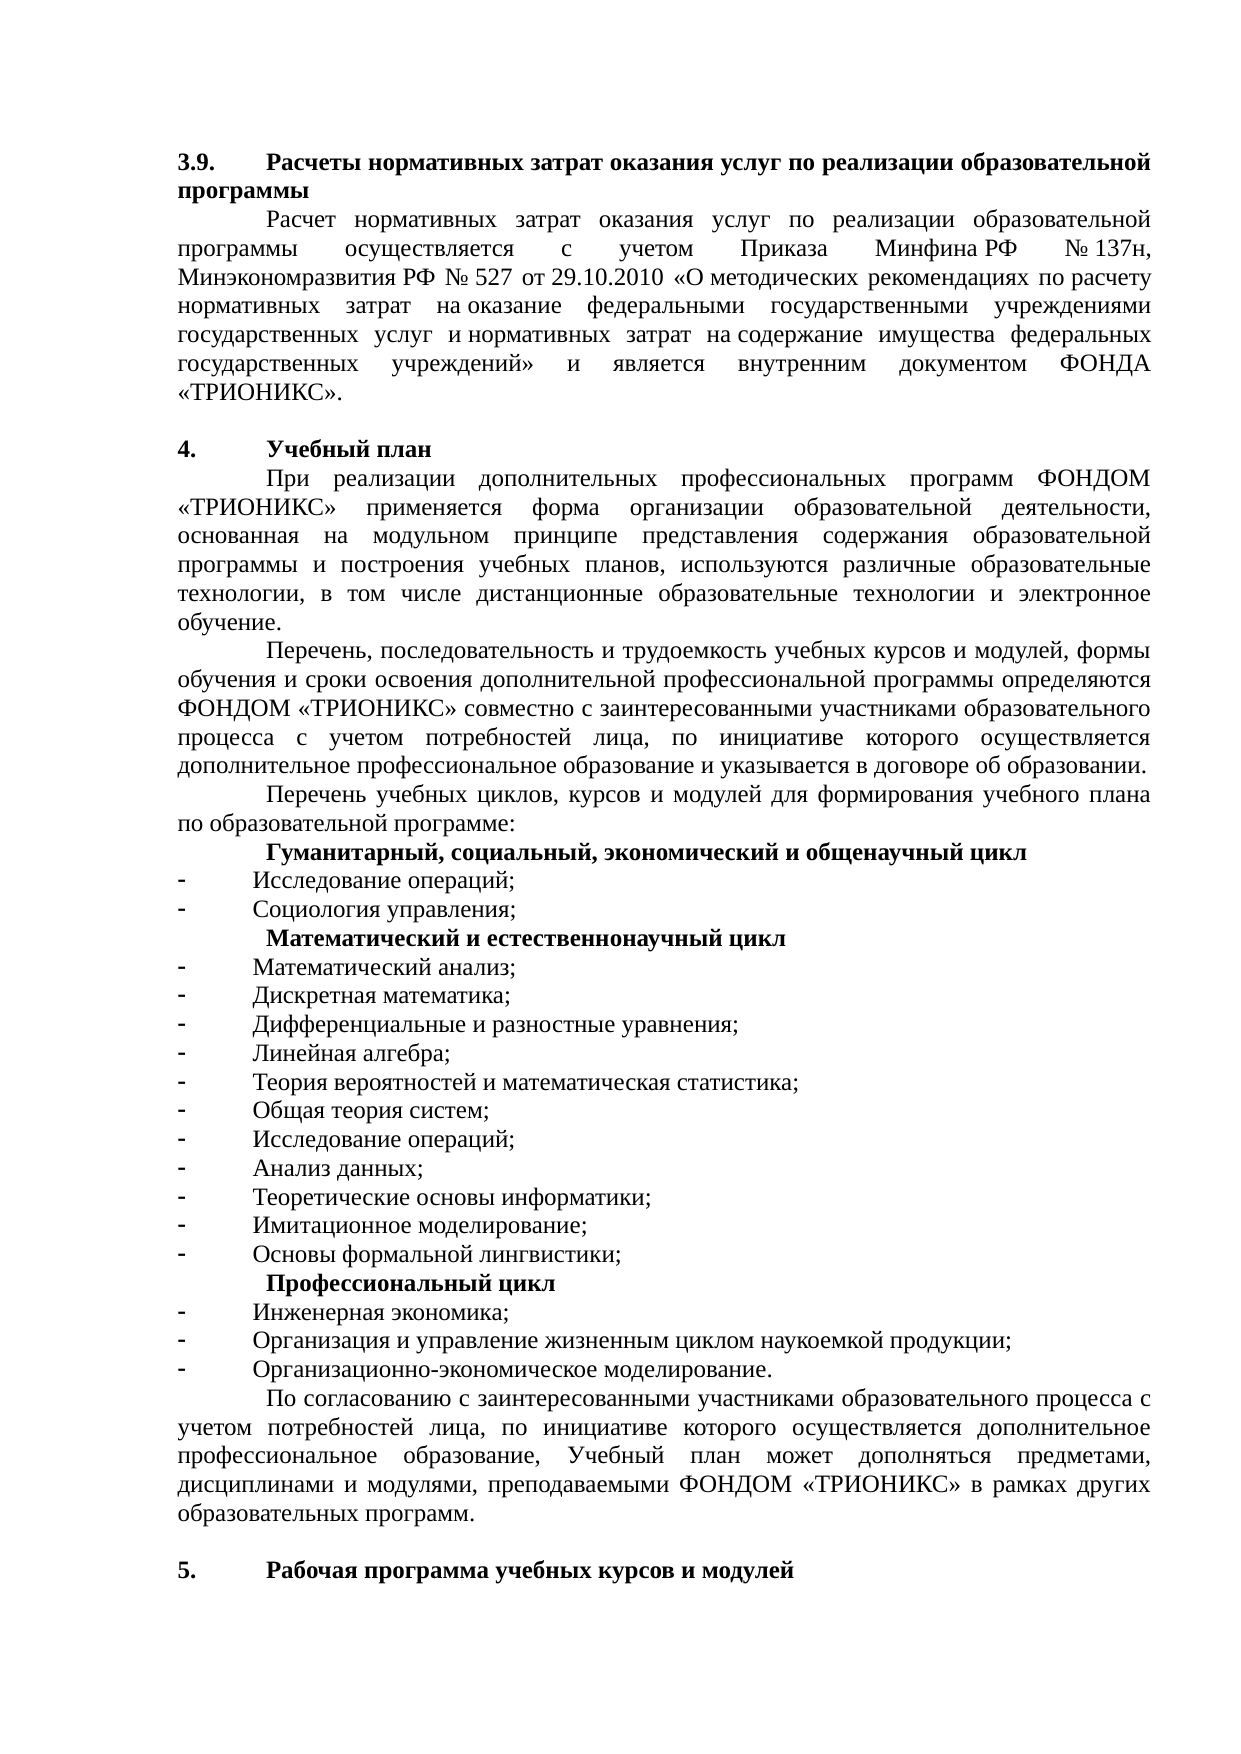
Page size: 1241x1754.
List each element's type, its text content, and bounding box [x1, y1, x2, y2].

list Исследование операций; [177, 1124, 1152, 1153]
text Математический и естественнонаучный цикл [177, 923, 1152, 952]
list Линейная алгебра; [177, 1038, 1152, 1067]
list Организационно-экономическое моделирование. [177, 1354, 1152, 1383]
list Общая теория систем; [177, 1096, 1152, 1124]
list Дискретная математика; [177, 981, 1152, 1009]
text Перечень учебных циклов, курсов и модулей для формирования учебного плана по образовательной программе: [177, 779, 1152, 837]
list Социология управления; [177, 894, 1152, 923]
text Перечень, последовательность и трудоемкость учебных курсов и модулей, формы обучения и сроки освоения дополнительной профессиональной программы определяются ФОНДОМ «ТРИОНИКС» совместно с заинтересованными участниками образовательного процесса с учетом потребностей лица, по инициативе которого осуществляется дополнительное профессиональное образование и указывается в договоре об образовании. [177, 636, 1152, 779]
list Теоретические основы информатики; [177, 1182, 1152, 1211]
list Математический анализ; [177, 952, 1152, 981]
text Профессиональный цикл [177, 1268, 1152, 1297]
text Расчет нормативных затрат оказания услуг по реализации образовательной программы осуществляется с учетом Приказа Минфина РФ № 137н, Минэкономразвития РФ № 527 от 29.10.2010 «О методических рекомендациях по расчету нормативных затрат на оказание федеральными государственными учреждениями государственных услуг и нормативных затрат на содержание имущества федеральных государственных учреждений» и является внутренним документом ФОНДА «ТРИОНИКС». [177, 204, 1152, 406]
list Имитационное моделирование; [177, 1211, 1152, 1239]
list Учебный план [177, 434, 1152, 463]
list Анализ данных; [177, 1153, 1152, 1182]
list Основы формальной лингвистики; [177, 1239, 1152, 1268]
list Дифференциальные и разностные уравнения; [177, 1009, 1152, 1038]
list Исследование операций; [177, 866, 1152, 894]
list Организация и управление жизненным циклом наукоемкой продукции; [177, 1326, 1152, 1354]
text При реализации дополнительных профессиональных программ ФОНДОМ «ТРИОНИКС» применяется форма организации образовательной деятельности, основанная на модульном принципе представления содержания образовательной программы и построения учебных планов, используются различные образовательные технологии, в том числе дистанционные образовательные технологии и электронное обучение. [177, 463, 1152, 636]
list Инженерная экономика; [177, 1297, 1152, 1326]
list Расчеты нормативных затрат оказания услуг по реализации образовательной программы [177, 147, 1152, 204]
text По согласованию с заинтересованными участниками образовательного процесса с учетом потребностей лица, по инициативе которого осуществляется дополнительное профессиональное образование, Учебный план может дополняться предметами, дисциплинами и модулями, преподаваемыми ФОНДОМ «ТРИОНИКС» в рамках других образовательных программ. [177, 1383, 1152, 1527]
list Теория вероятностей и математическая статистика; [177, 1067, 1152, 1096]
text Гуманитарный, социальный, экономический и общенаучный цикл [177, 837, 1152, 866]
list Рабочая программа учебных курсов и модулей [177, 1556, 1152, 1584]
